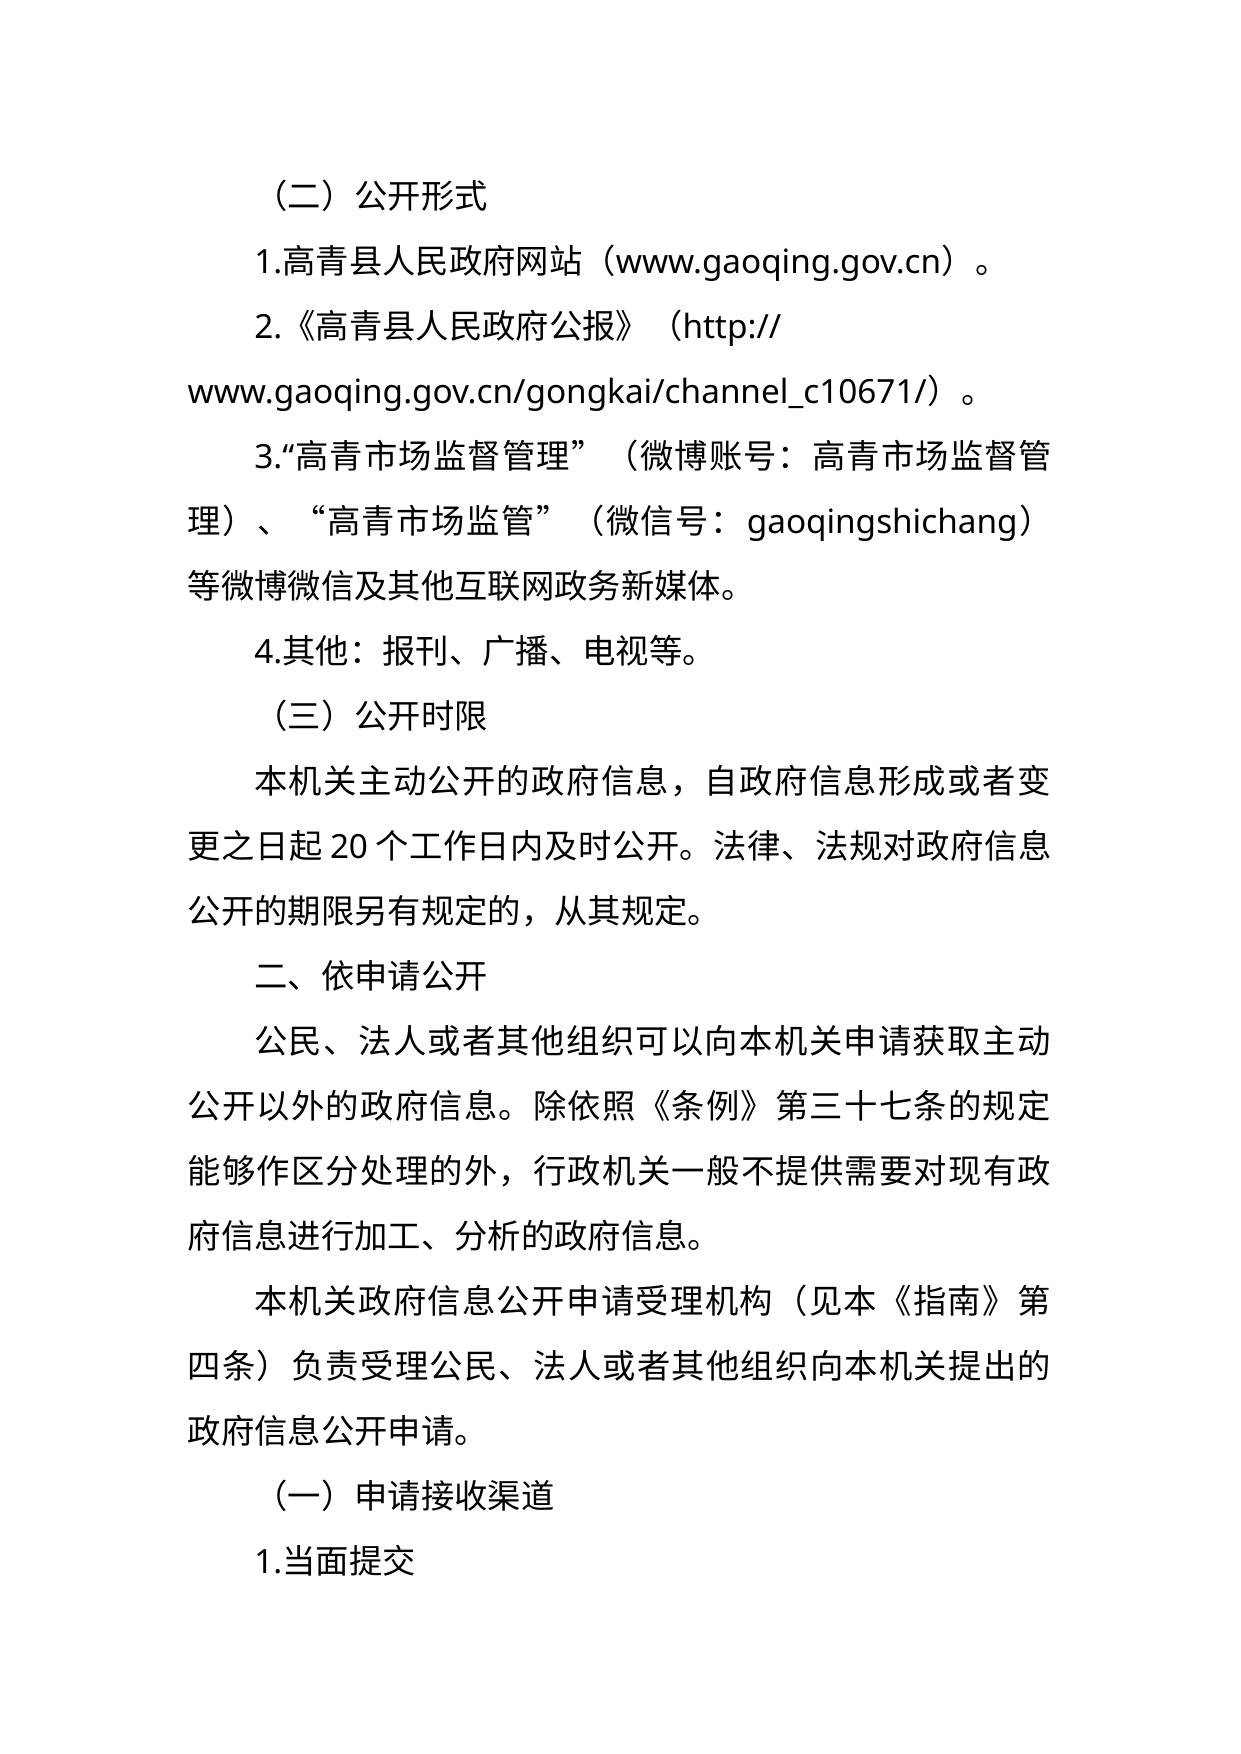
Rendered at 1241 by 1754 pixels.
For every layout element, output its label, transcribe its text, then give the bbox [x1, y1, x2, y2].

text 1.高青县人民政府网站（www.gaoqing.gov.cn）。 [187, 227, 1053, 292]
text 本机关主动公开的政府信息，自政府信息形成或者变更之日起20个工作日内及时公开。法律、法规对政府信息公开的期限另有规定的，从其规定。 [187, 747, 1053, 942]
text 1.当面提交 [187, 1527, 1053, 1592]
text 二、依申请公开 [187, 942, 1053, 1007]
text 2.《高青县人民政府公报》（http://www.gaoqing.gov.cn/gongkai/channel_c10671/）。 [187, 292, 1053, 422]
text 公民、法人或者其他组织可以向本机关申请获取主动公开以外的政府信息。除依照《条例》第三十七条的规定能够作区分处理的外，行政机关一般不提供需要对现有政府信息进行加工、分析的政府信息。 [187, 1007, 1053, 1267]
text （二）公开形式 [187, 162, 1053, 227]
text 3.“高青市场监督管理”（微博账号：高青市场监督管理）、“高青市场监管”（微信号：gaoqingshichang）等微博微信及其他互联网政务新媒体。 [187, 422, 1053, 617]
text 4.其他：报刊、广播、电视等。 [187, 617, 1053, 682]
text 本机关政府信息公开申请受理机构（见本《指南》第四条）负责受理公民、法人或者其他组织向本机关提出的政府信息公开申请。 [187, 1267, 1053, 1462]
text （三）公开时限 [187, 682, 1053, 747]
text （一）申请接收渠道 [187, 1462, 1053, 1527]
